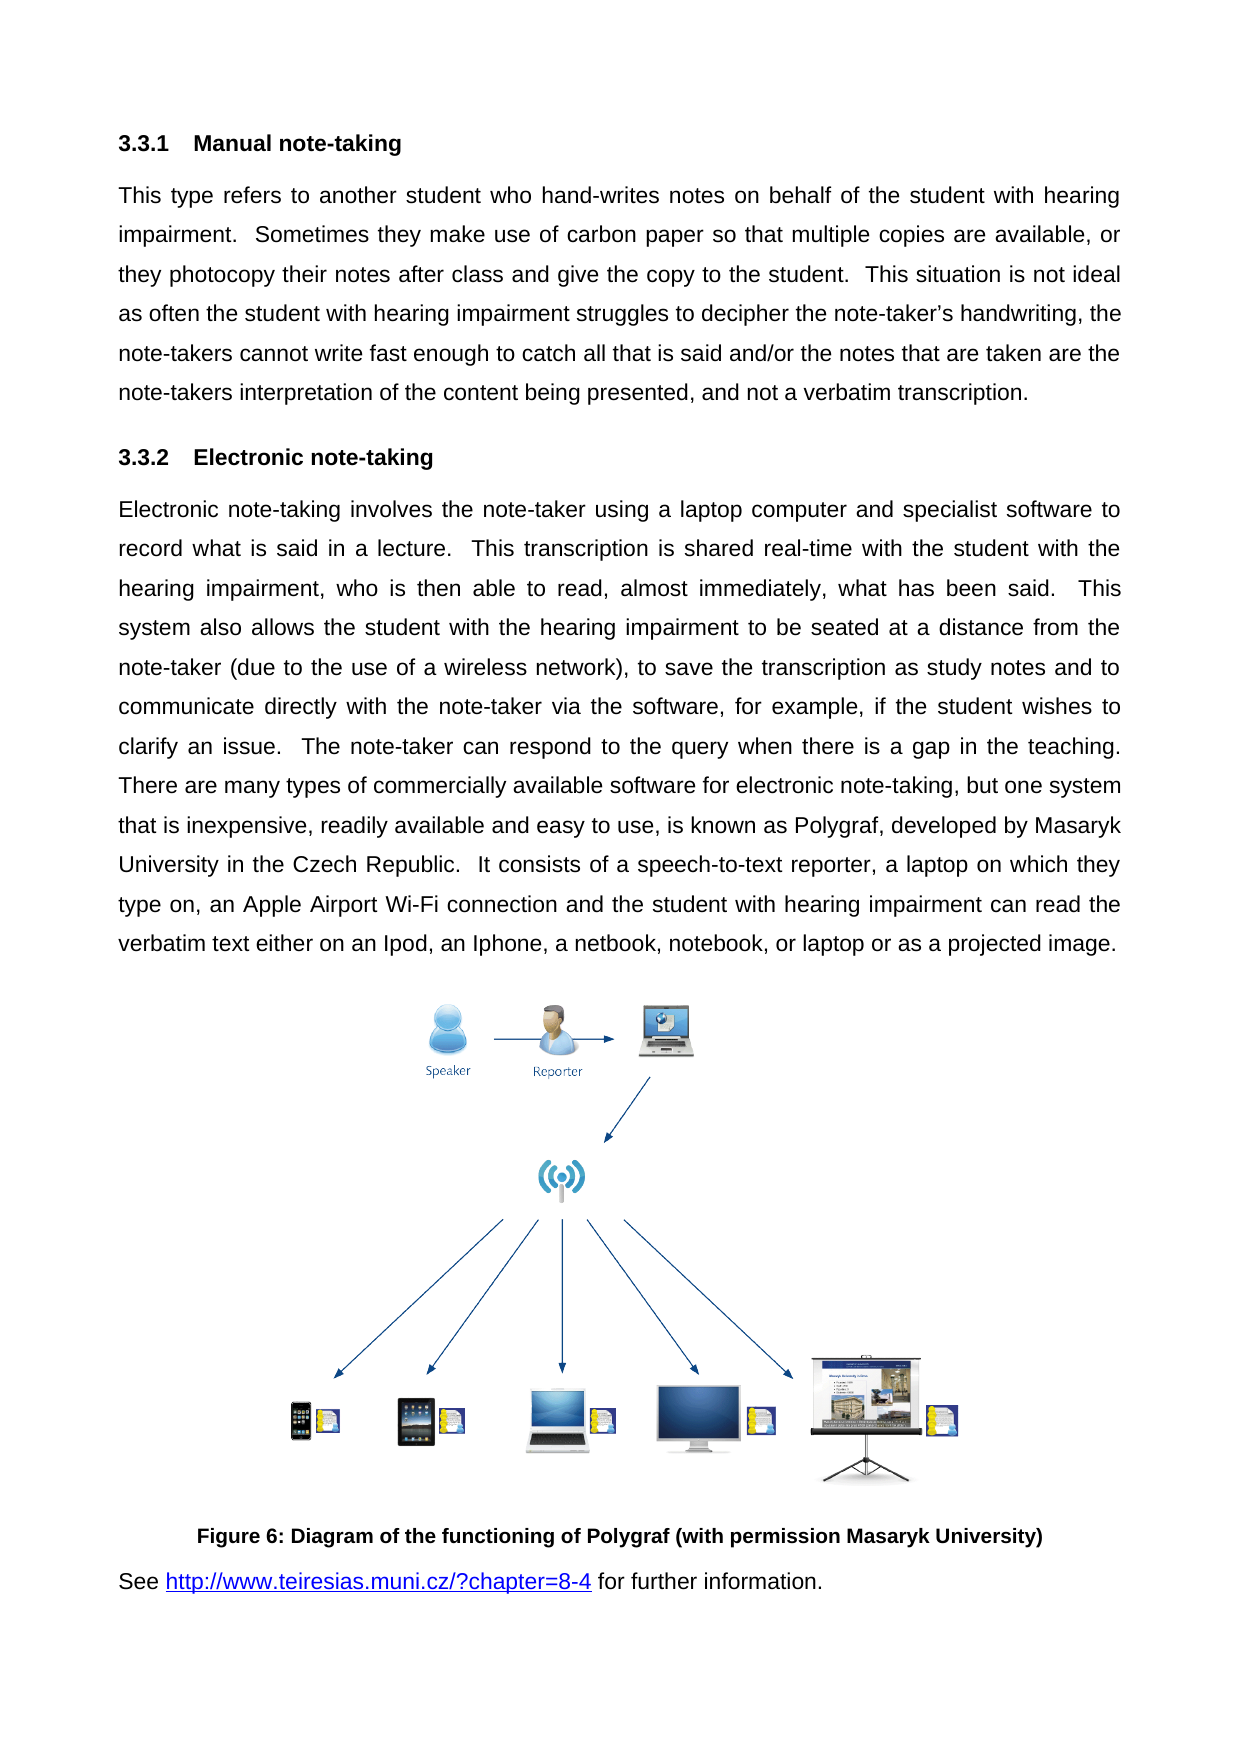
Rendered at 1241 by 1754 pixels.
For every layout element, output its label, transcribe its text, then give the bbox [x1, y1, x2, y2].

text 3.3.1 Manual note-taking [118, 130, 1122, 156]
text Electronic note-taking involves the note-taker using a laptop computer and specialist software to record what is said in a lecture. This transcription is shared real-time with the student with the hearing impairment, who is then able to read, almost immediately, what has been said. This system also allows the student with the hearing impairment to be seated at a distance from the note-taker (due to the use of a wireless network), to save the transcription as study notes and to communicate directly with the note-taker via the software, for example, if the student wishes to clarify an issue. The note-taker can respond to the query when there is a gap in the teaching. There are many types of commercially available software for electronic note-taking, but one system that is inexpensive, readily available and easy to use, is known as Polygraf, developed by Masaryk University in the Czech Republic. It consists of a speech-to-text reporter, a laptop on which they type on, an Apple Airport Wi-Fi connection and the student with hearing impairment can read the verbatim text either on an Ipod, an Iphone, a netbook, notebook, or laptop or as a projected image. [118, 496, 1122, 956]
text Figure 6: Diagram of the functioning of Polygraf (with permission Masaryk University) [118, 1523, 1122, 1547]
picture [271, 990, 969, 1489]
text 3.3.2 Electronic note-taking [118, 444, 1122, 470]
text This type refers to another student who hand-writes notes on behalf of the student with hearing impairment. Sometimes they make use of carbon paper so that multiple copies are available, or they photocopy their notes after class and give the copy to the student. This situation is not ideal as often the student with hearing impairment struggles to decipher the note-taker’s handwriting, the note-takers cannot write fast enough to catch all that is said and/or the notes that are taken are the note-takers interpretation of the content being presented, and not a verbatim transcription. [118, 182, 1122, 406]
text See http://www.teiresias.muni.cz/?chapter=8-4 for further information. [118, 1568, 1122, 1595]
